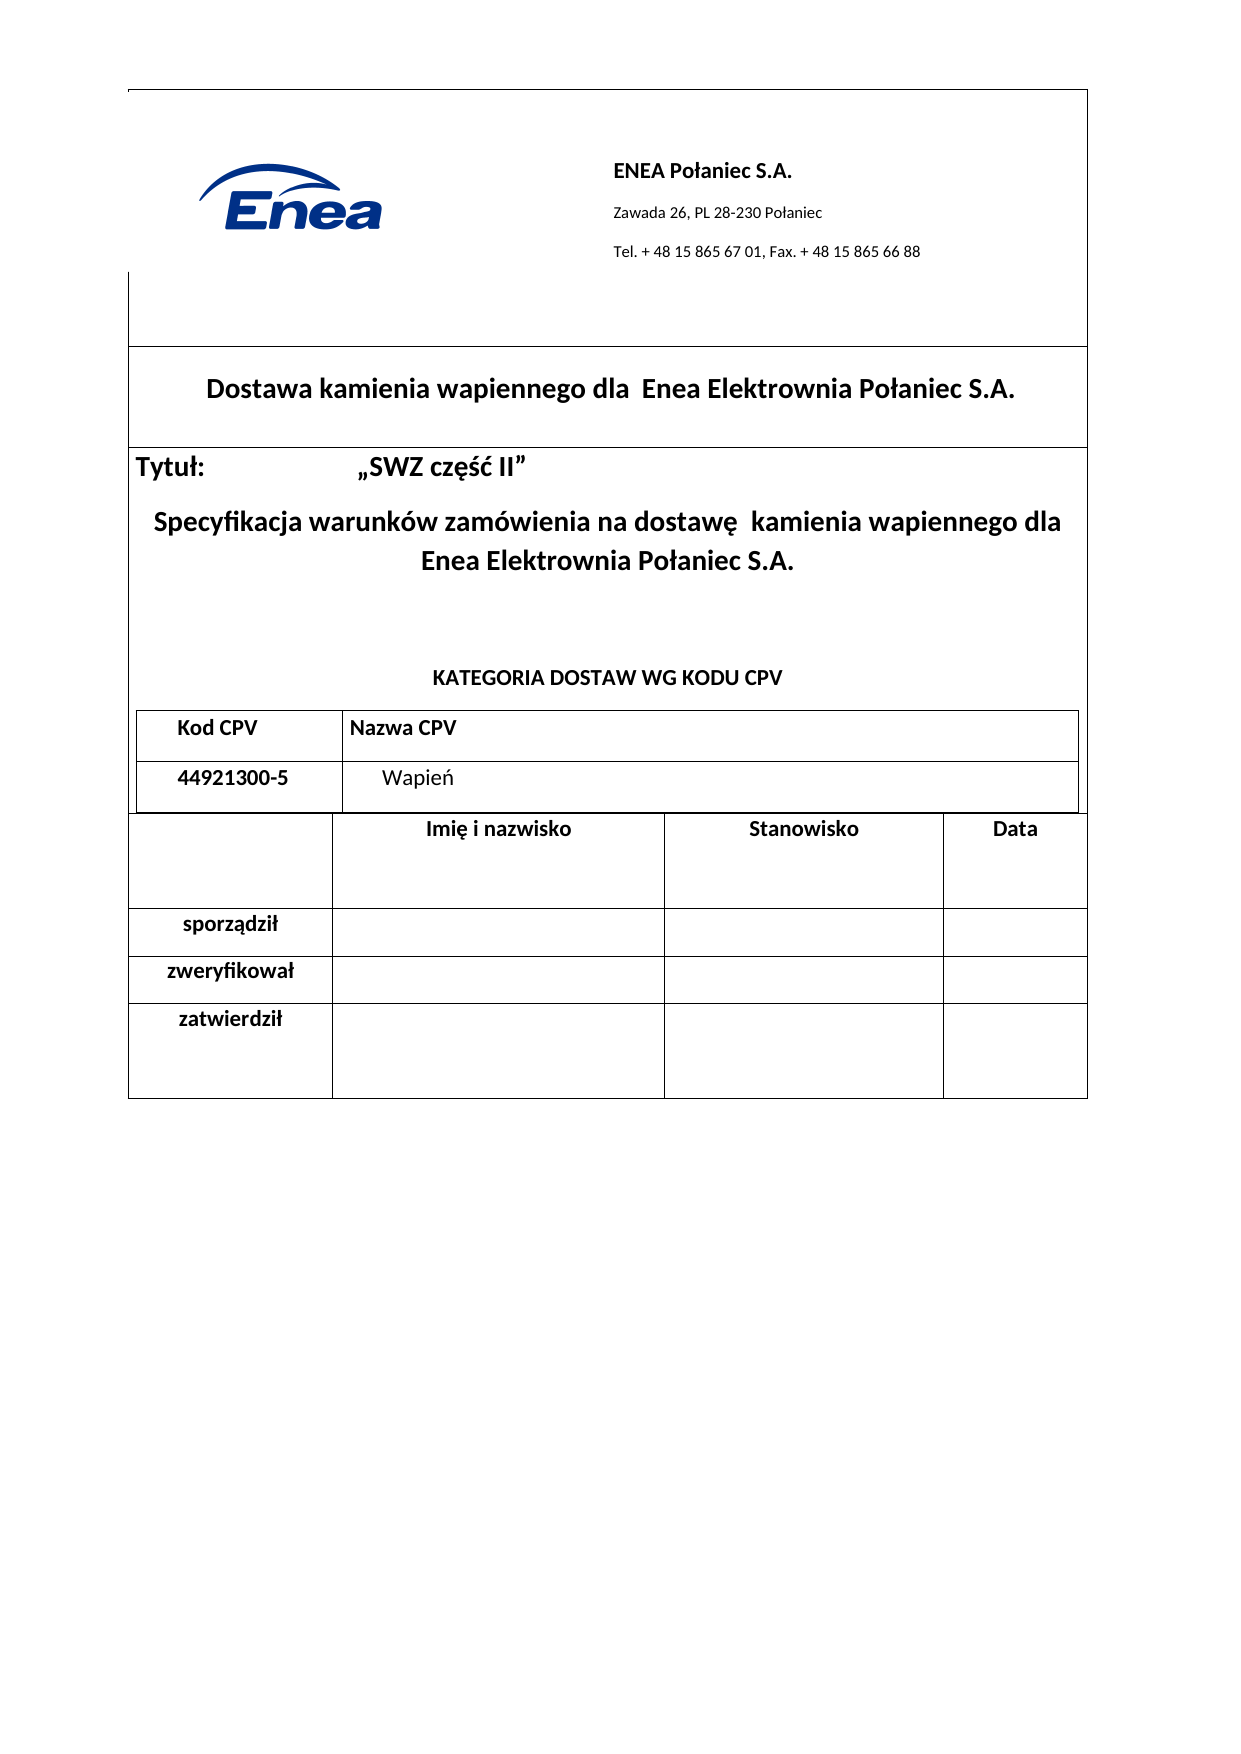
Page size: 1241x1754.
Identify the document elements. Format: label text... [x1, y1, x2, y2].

table_cell [944, 957, 1087, 1003]
table_cell [129, 814, 332, 908]
table_cell Tytuł: „SWZ część II” Specyfikacja warunków zamówienia na dostawę kamienia wapiennego dla Enea Elektrownia Połaniec S.A. KATEGORIA DOSTAW WG KODU CPV [129, 448, 1087, 813]
table_cell sporządził [129, 909, 332, 956]
table_cell [944, 909, 1087, 956]
table_cell zatwierdził [129, 1004, 332, 1098]
table_cell Data [944, 814, 1087, 908]
table_cell Stanowisko [665, 814, 943, 908]
table_cell [333, 1004, 664, 1098]
picture [128, 92, 454, 272]
table_cell [665, 1004, 943, 1098]
table_cell [665, 957, 943, 1003]
table_cell [944, 1004, 1087, 1098]
table_cell [333, 957, 664, 1003]
table_cell Dostawa kamienia wapiennego dla Enea Elektrownia Połaniec S.A. [129, 347, 1087, 447]
table_cell [333, 909, 664, 956]
table_header ENEA Połaniec S.A. Zawada 26, PL 28-230 Połaniec Tel. + 48 15 865 67 01, Fax. + 48 15 865 66 88 [129, 90, 1087, 346]
table_cell zweryfikował [129, 957, 332, 1003]
table_cell [665, 909, 943, 956]
table_cell Imię i nazwisko [333, 814, 664, 908]
